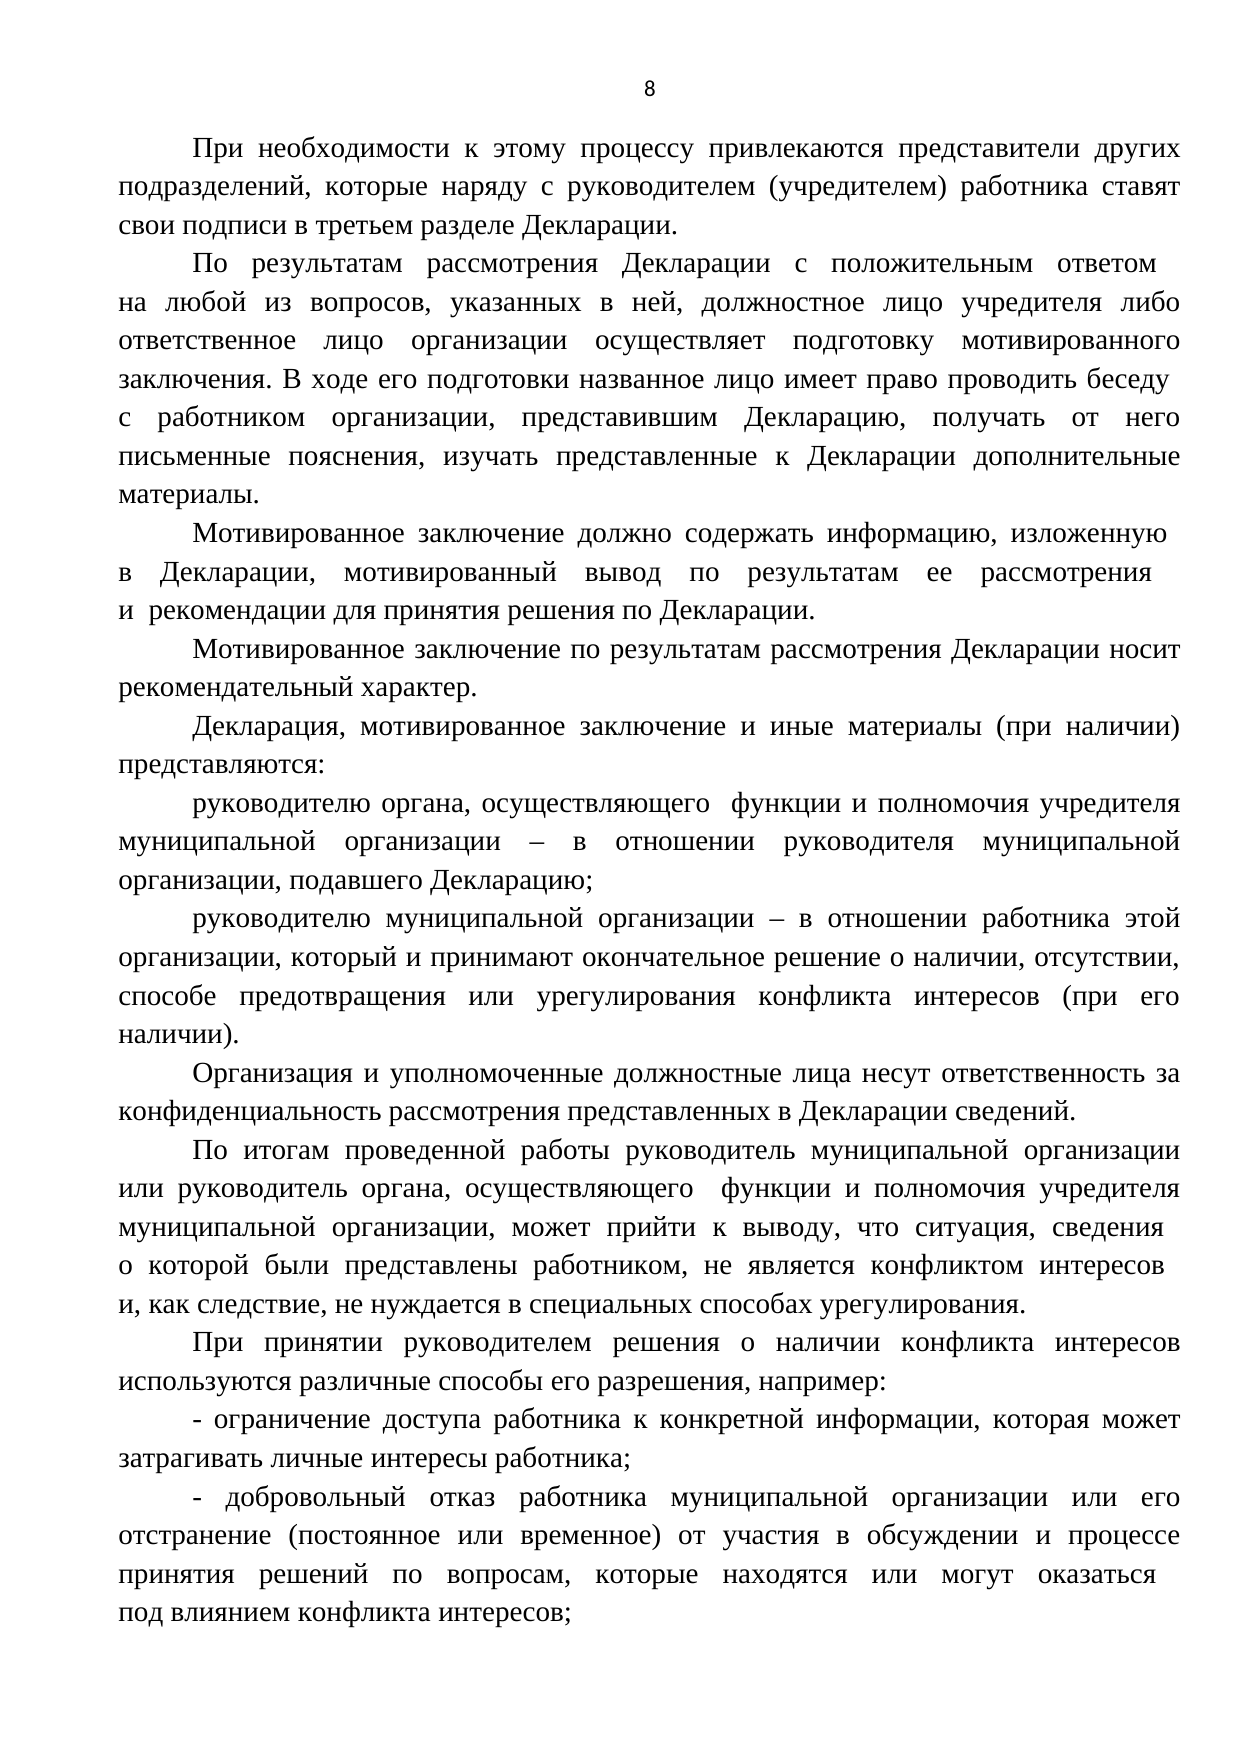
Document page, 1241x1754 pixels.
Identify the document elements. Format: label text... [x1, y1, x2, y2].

text Декларация, мотивированное заключение и иные материалы (при наличии) представляются: [118, 708, 1181, 780]
text По результатам рассмотрения Декларации с положительным ответом на любой из вопросов, указанных в ней, должностное лицо учредителя либо ответственное лицо организации осуществляет подготовку мотивированного заключения. В ходе его подготовки названное лицо имеет право проводить беседу с работником организации, представившим Декларацию, получать от него письменные пояснения, изучать представленные к Декларации дополнительные материалы. [118, 245, 1181, 510]
text При необходимости к этому процессу привлекаются представители других подразделений, которые наряду с руководителем (учредителем) работника ставят свои подписи в третьем разделе Декларации. [118, 130, 1181, 240]
text руководителю органа, осуществляющего функции и полномочия учредителя муниципальной организации – в отношении руководителя муниципальной организации, подавшего Декларацию; [118, 785, 1181, 896]
text По итогам проведенной работы руководитель муниципальной организации или руководитель органа, осуществляющего функции и полномочия учредителя муниципальной организации, может прийти к выводу, что ситуация, сведения о которой были представлены работником, не является конфликтом интересов и, как следствие, не нуждается в специальных способах урегулирования. [118, 1132, 1181, 1319]
text Организация и уполномоченные должностные лица несут ответственность за конфиденциальность рассмотрения представленных в Декларации сведений. [118, 1055, 1181, 1127]
text руководителю муниципальной организации – в отношении работника этой организации, который и принимают окончательное решение о наличии, отсутствии, способе предотвращения или урегулирования конфликта интересов (при его наличии). [118, 901, 1181, 1050]
text - добровольный отказ работника муниципальной организации или его отстранение (постоянное или временное) от участия в обсуждении и процессе принятия решений по вопросам, которые находятся или могут оказаться под влиянием конфликта интересов; [118, 1479, 1181, 1628]
text Мотивированное заключение должно содержать информацию, изложенную в Декларации, мотивированный вывод по результатам ее рассмотрения и рекомендации для принятия решения по Декларации. [118, 515, 1181, 626]
text Мотивированное заключение по результатам рассмотрения Декларации носит рекомендательный характер. [118, 631, 1181, 703]
text - ограничение доступа работника к конкретной информации, которая может затрагивать личные интересы работника; [118, 1402, 1181, 1474]
text При принятии руководителем решения о наличии конфликта интересов используются различные способы его разрешения, например: [118, 1324, 1181, 1397]
